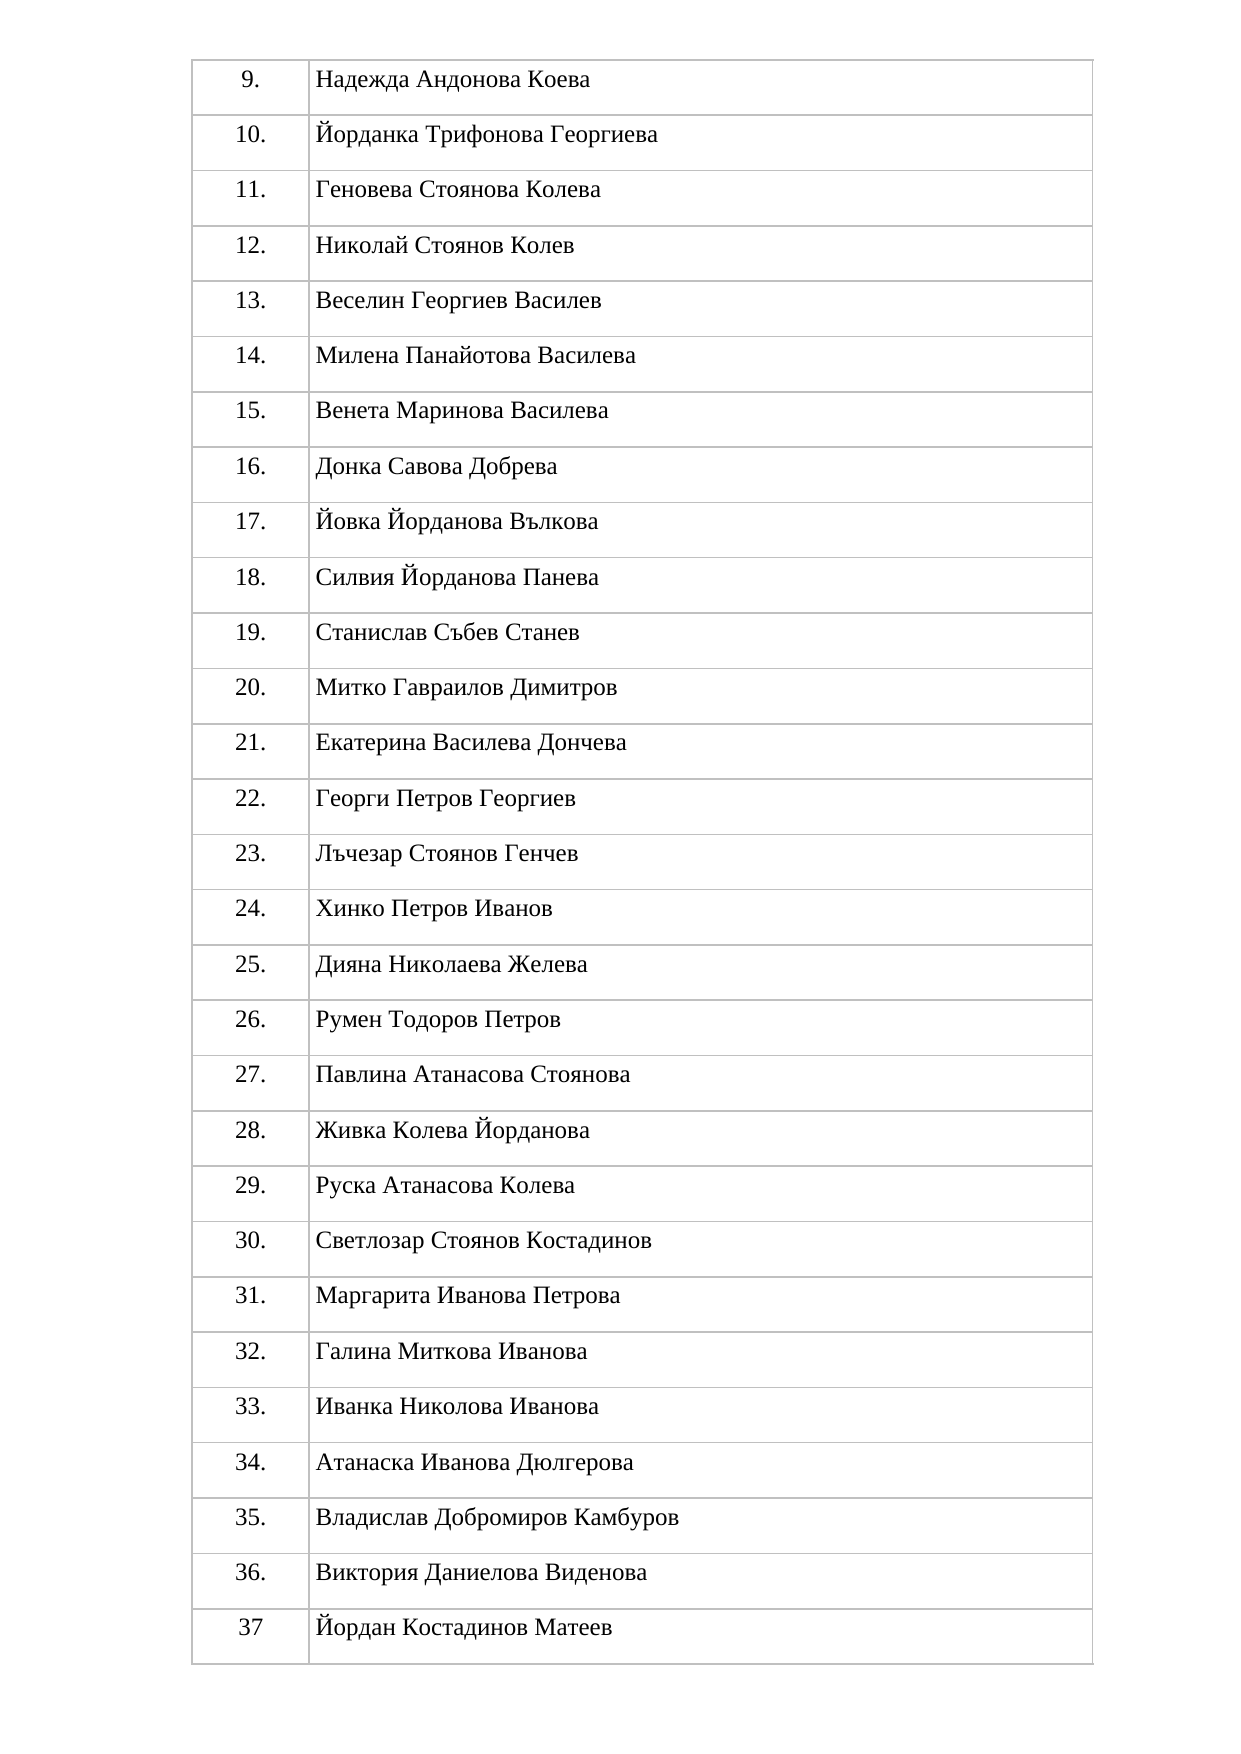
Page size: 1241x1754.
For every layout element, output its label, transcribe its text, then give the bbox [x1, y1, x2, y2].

table_cell Галина Миткова Иванова [310, 1333, 1092, 1387]
table_cell Светлозар Стоянов Костадинов [310, 1222, 1092, 1276]
table_cell Живка Колева Йорданова [310, 1112, 1092, 1165]
table_cell 17. [193, 503, 308, 557]
table_cell 31. [193, 1278, 308, 1331]
table_cell 14. [193, 337, 308, 391]
table_cell 10. [193, 116, 308, 170]
table_cell 20. [193, 669, 308, 723]
table_cell Иванка Николова Иванова [310, 1388, 1092, 1442]
table_cell 35. [193, 1499, 308, 1552]
table_cell 13. [193, 282, 308, 336]
table_cell 36. [193, 1554, 308, 1608]
table_cell 15. [193, 393, 308, 446]
table_cell Дияна Николаева Желева [310, 946, 1092, 999]
table_cell 19. [193, 614, 308, 667]
table_cell Атанаска Иванова Дюлгерова [310, 1443, 1092, 1497]
table_cell 22. [193, 780, 308, 833]
table_cell Владислав Добромиров Камбуров [310, 1499, 1092, 1552]
table_cell 34. [193, 1443, 308, 1497]
table_cell Екатерина Василева Дончева [310, 725, 1092, 778]
table_cell Надежда Андонова Коева [310, 61, 1092, 114]
table_cell Георги Петров Георгиев [310, 780, 1092, 833]
table_cell Йовка Йорданова Вълкова [310, 503, 1092, 557]
table_cell Маргарита Иванова Петрова [310, 1278, 1092, 1331]
table_cell 25. [193, 946, 308, 999]
table_cell Геновева Стоянова Колева [310, 171, 1092, 225]
table_cell 33. [193, 1388, 308, 1442]
table_cell 16. [193, 448, 308, 502]
table_cell 23. [193, 835, 308, 889]
table_cell 24. [193, 890, 308, 944]
table_cell 32. [193, 1333, 308, 1387]
table_cell 9. [193, 61, 308, 114]
table_cell Митко Гавраилов Димитров [310, 669, 1092, 723]
table_cell Йордан Костадинов Матеев [310, 1610, 1092, 1663]
table_cell Руска Атанасова Колева [310, 1167, 1092, 1221]
table_cell Йорданка Трифонова Георгиева [310, 116, 1092, 170]
table_cell 27. [193, 1056, 308, 1110]
table_cell Лъчезар Стоянов Генчев [310, 835, 1092, 889]
table_cell 21. [193, 725, 308, 778]
table_cell 11. [193, 171, 308, 225]
table_cell Павлина Атанасова Стоянова [310, 1056, 1092, 1110]
table_cell Станислав Събев Станев [310, 614, 1092, 667]
table_cell Румен Тодоров Петров [310, 1001, 1092, 1055]
table_cell Милена Панайотова Василева [310, 337, 1092, 391]
table_cell 26. [193, 1001, 308, 1055]
table_cell 37 [193, 1610, 308, 1663]
table_cell Донка Савова Добрева [310, 448, 1092, 502]
table_cell 29. [193, 1167, 308, 1221]
table_cell 28. [193, 1112, 308, 1165]
table_cell 30. [193, 1222, 308, 1276]
table_cell Виктория Даниелова Виденова [310, 1554, 1092, 1608]
table_cell Силвия Йорданова Панева [310, 558, 1092, 612]
table_cell Николай Стоянов Колев [310, 227, 1092, 280]
table_cell Венета Маринова Василева [310, 393, 1092, 446]
table_cell Веселин Георгиев Василев [310, 282, 1092, 336]
table_cell 18. [193, 558, 308, 612]
table_cell Хинко Петров Иванов [310, 890, 1092, 944]
table_cell 12. [193, 227, 308, 280]
